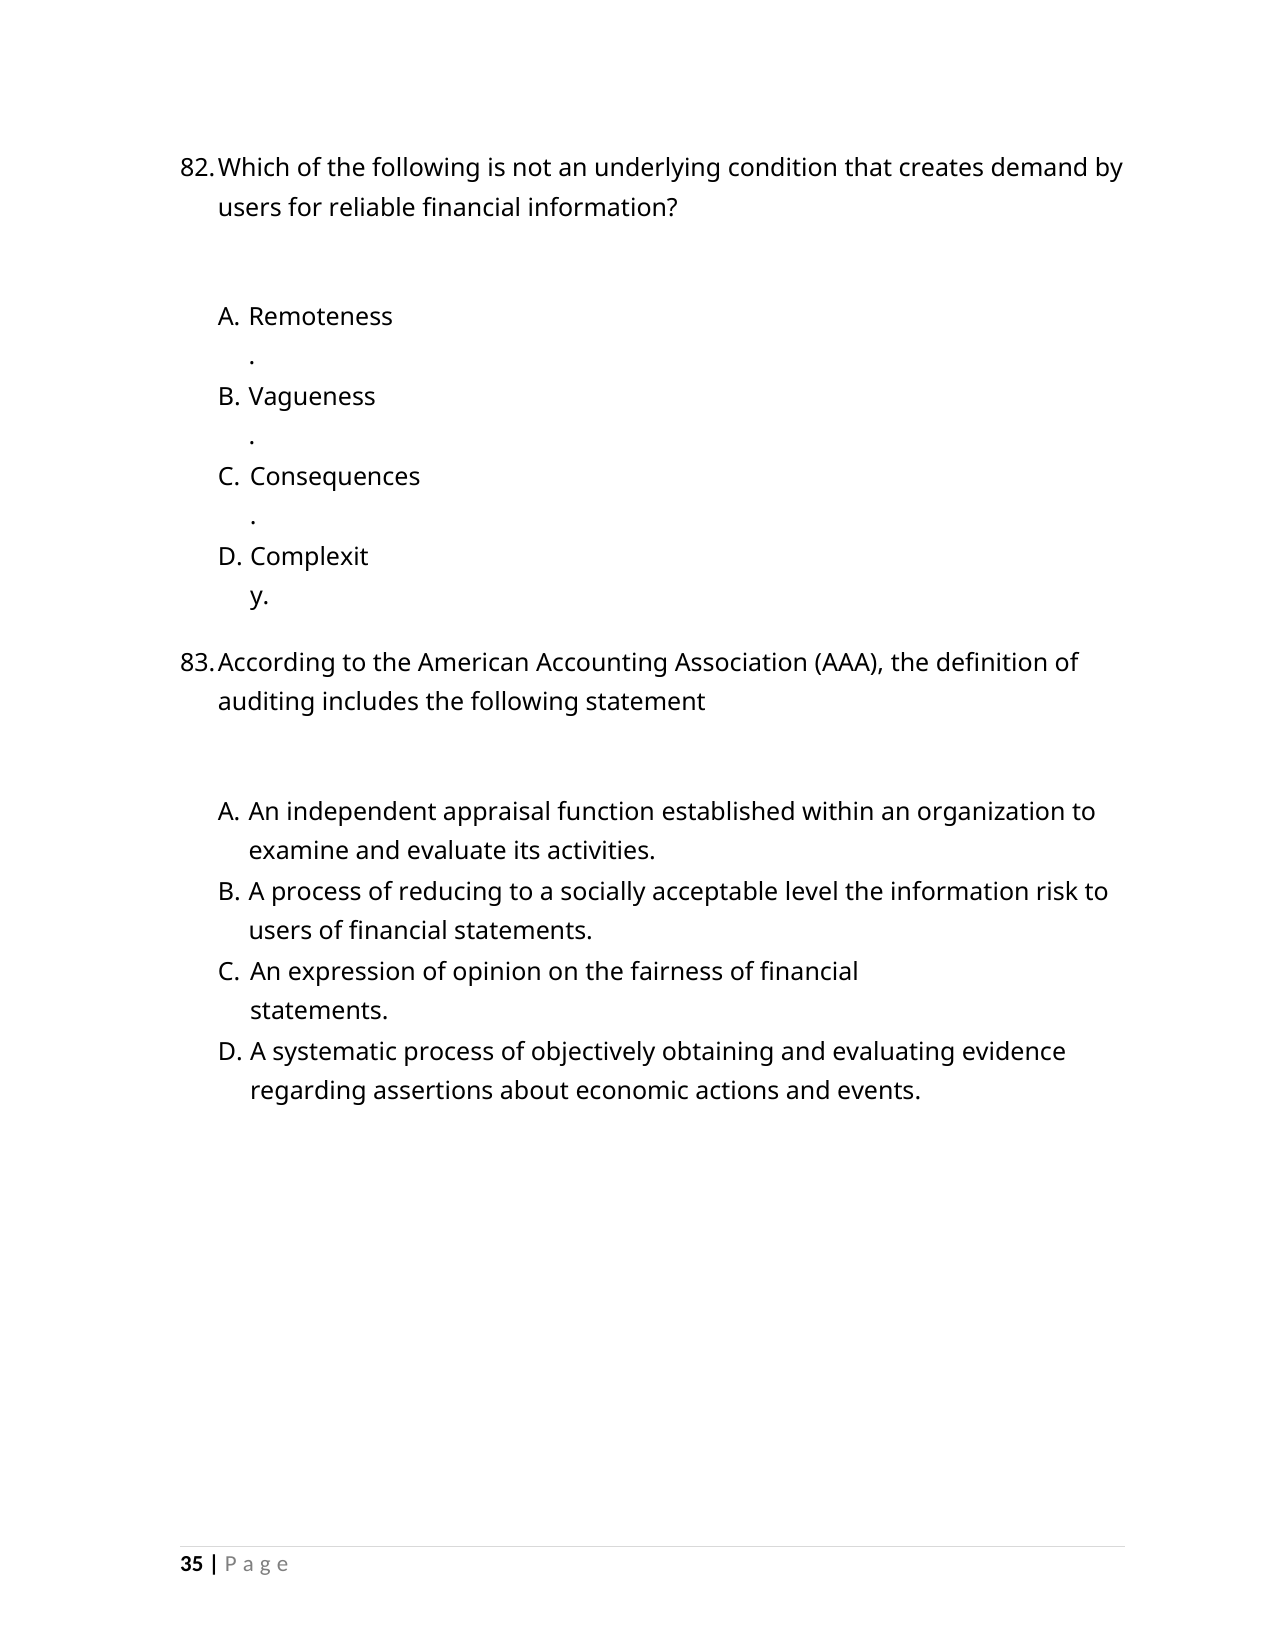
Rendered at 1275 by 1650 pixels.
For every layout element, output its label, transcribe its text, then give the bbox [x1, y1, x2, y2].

table_header 82. [180, 150, 218, 616]
table_header According to the American Accounting Association (AAA), the definition of auditing includes the following statement [218, 645, 1125, 1111]
table_header 83. [180, 645, 218, 1111]
table_header Which of the following is not an underlying condition that creates demand by users for reliable financial information? [218, 150, 1125, 616]
